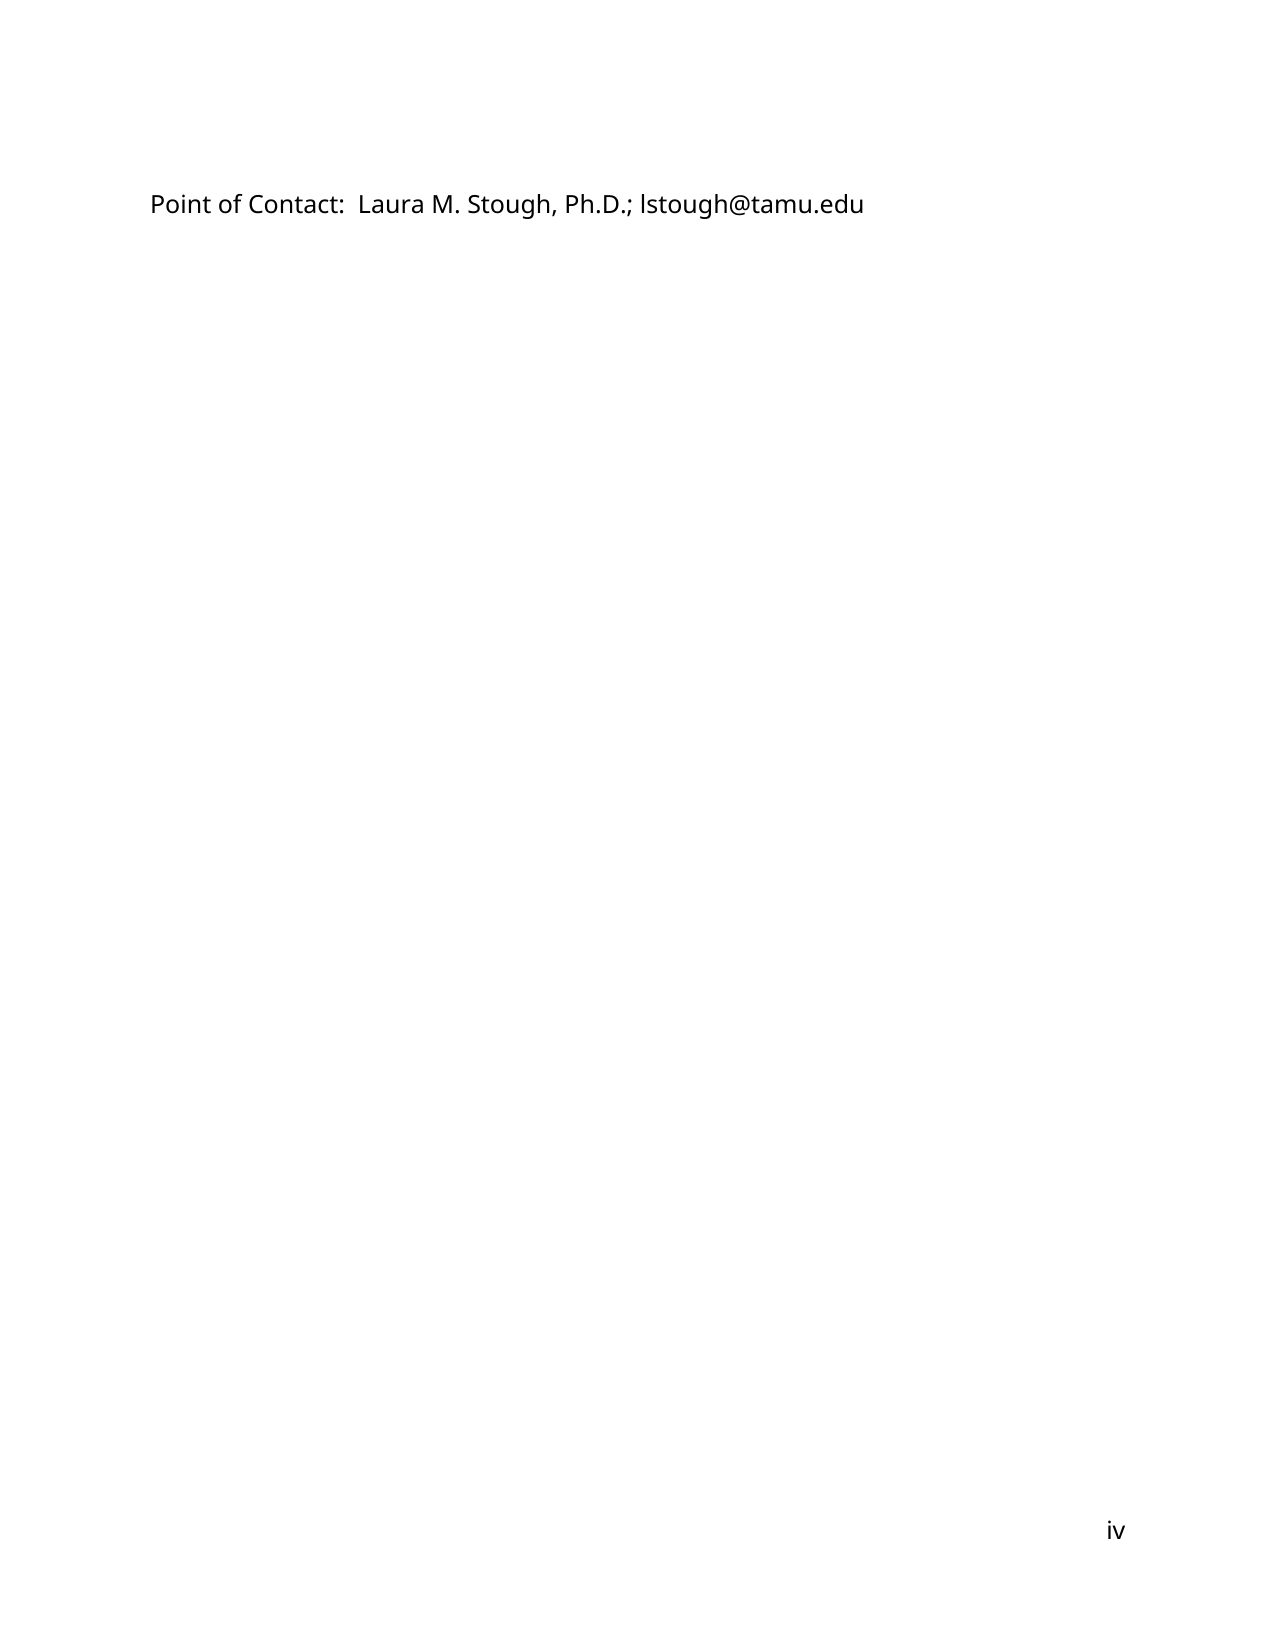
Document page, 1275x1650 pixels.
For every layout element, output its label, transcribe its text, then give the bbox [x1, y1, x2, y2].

text Point of Contact: Laura M. Stough, Ph.D.; lstough@tamu.edu [150, 187, 1181, 221]
